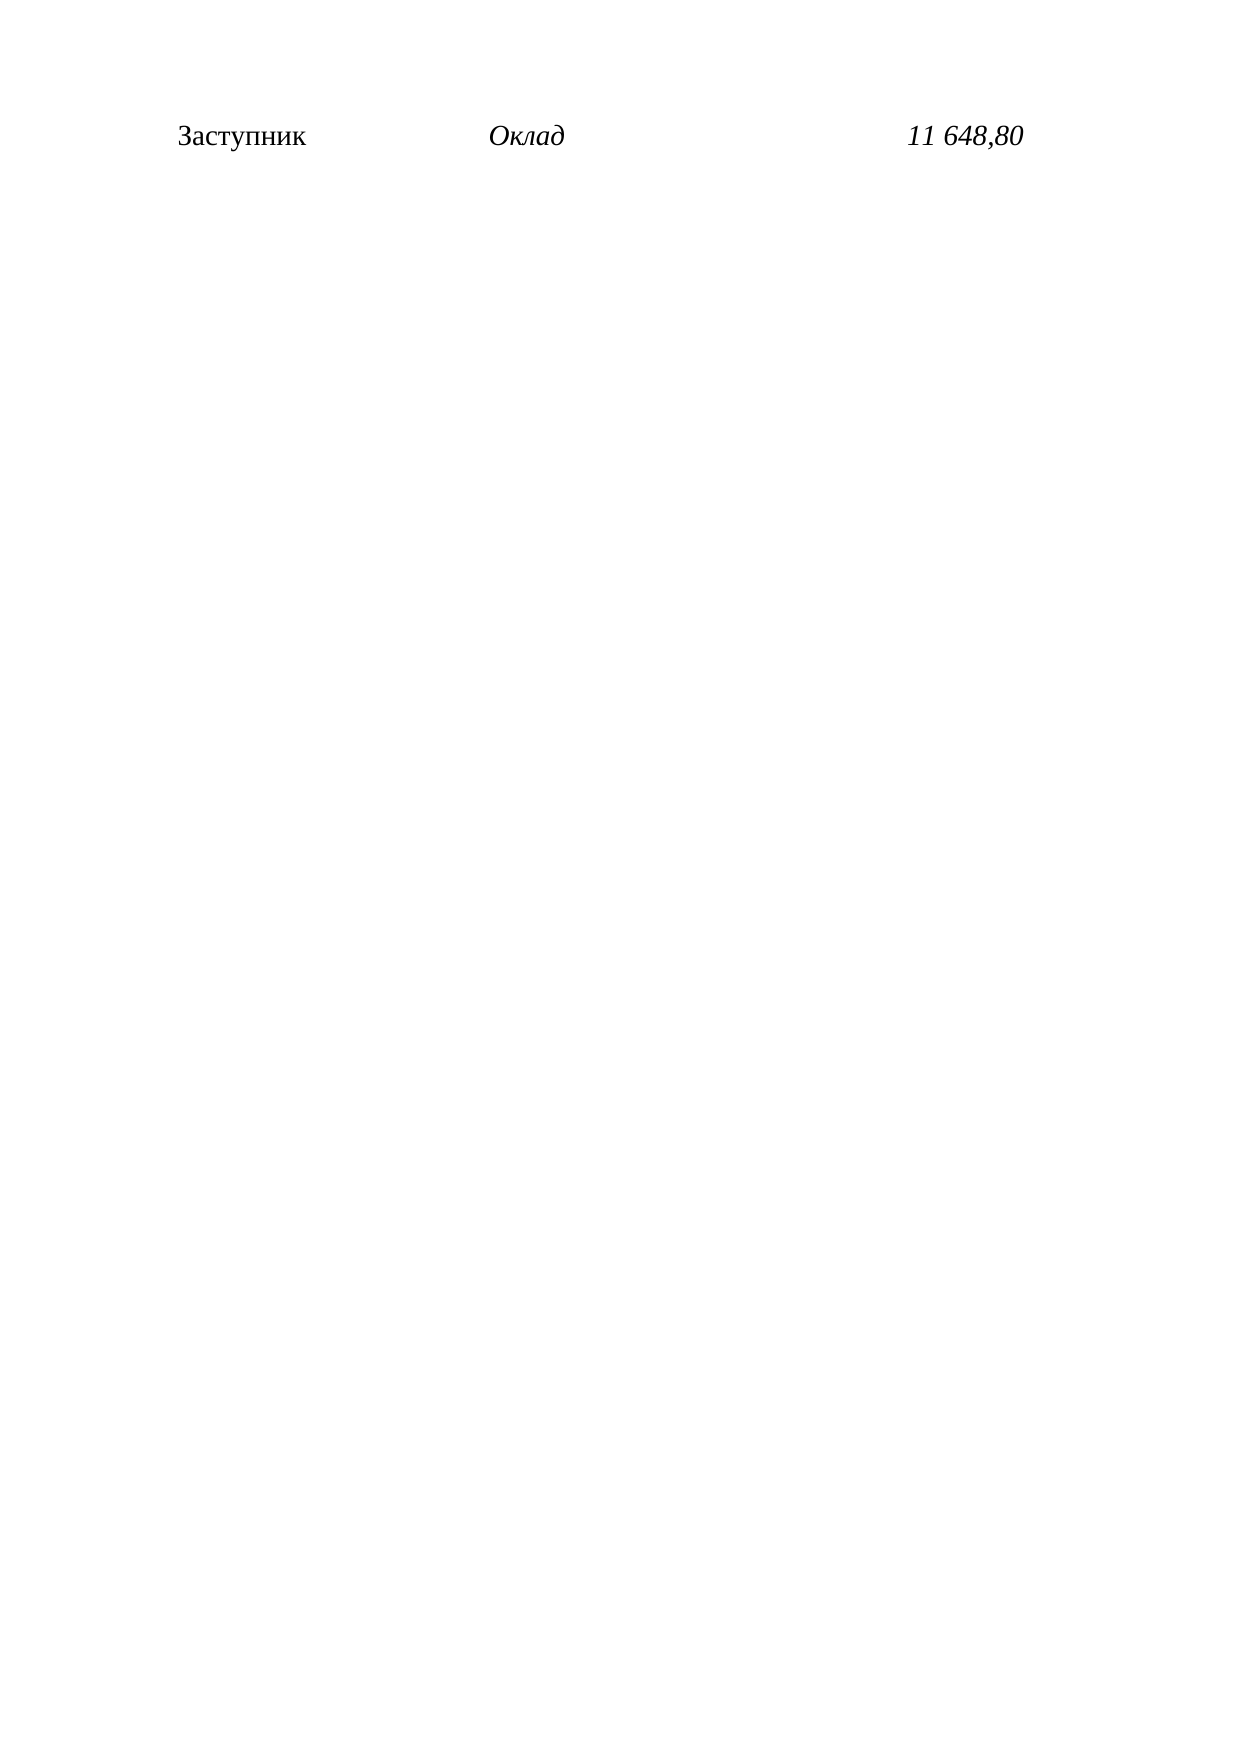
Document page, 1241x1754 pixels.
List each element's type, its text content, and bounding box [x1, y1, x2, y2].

text Заступник Оклад 11 648,80 [177, 118, 1152, 152]
